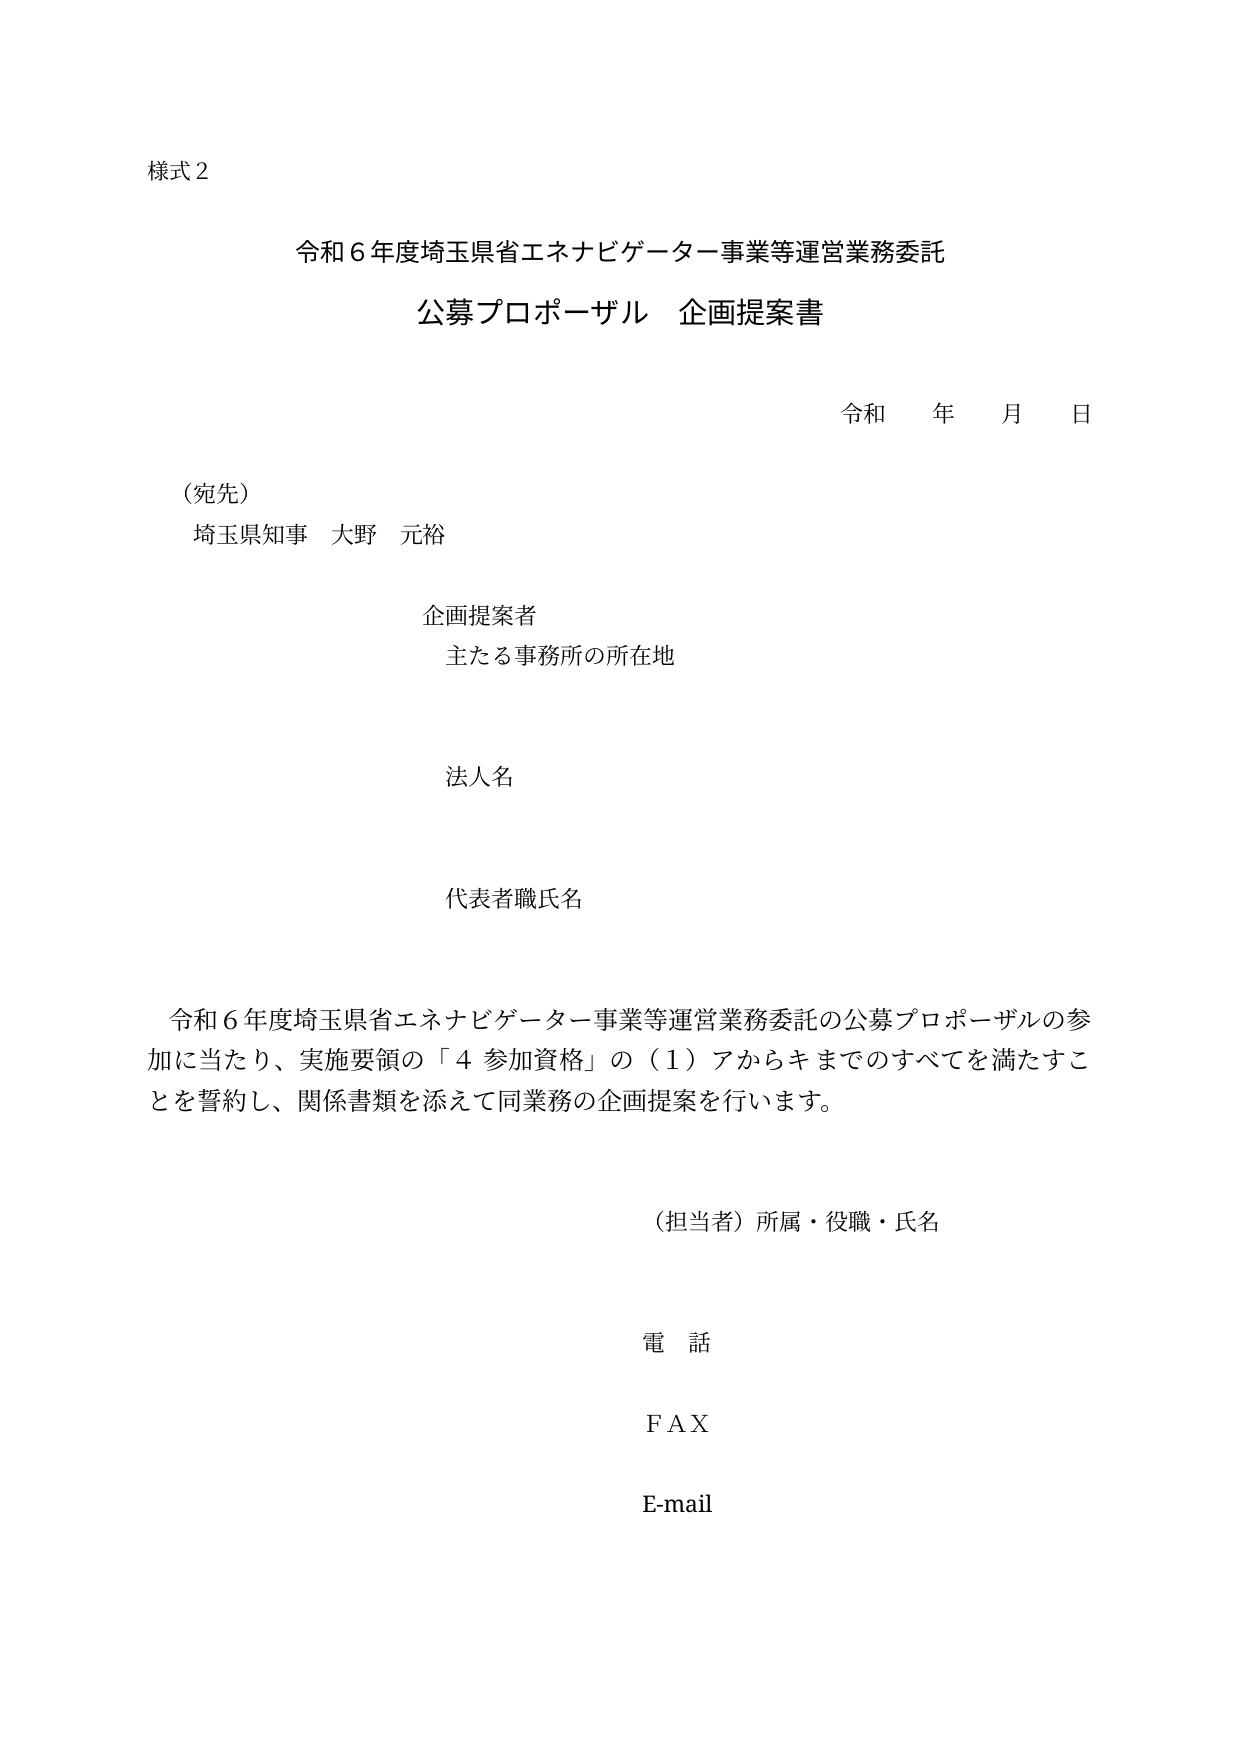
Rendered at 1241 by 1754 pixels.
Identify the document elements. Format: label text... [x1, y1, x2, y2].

text 企画提案者 [148, 594, 1092, 634]
text 主たる事務所の所在地 [148, 634, 1092, 675]
text 埼玉県知事 大野 元裕 [148, 513, 1092, 554]
text （宛先） [148, 473, 1092, 513]
text 代表者職氏名 [148, 877, 1092, 917]
text 公募プロポーザル 企画提案書 [148, 271, 1092, 352]
text （担当者）所属・役職・氏名 [596, 1200, 1092, 1241]
text 令和６年度埼玉県省エネナビゲーター事業等運営業務委託 [148, 230, 1092, 271]
text 電 話 [596, 1322, 1092, 1362]
text E-mail [596, 1483, 1092, 1524]
text 令和６年度埼玉県省エネナビゲーター事業等運営業務委託の公募プロポーザルの参加に当たり、実施要領の「４ 参加資格」の（１）アからキまでのすべてを満たすことを誓約し、関係書類を添えて同業務の企画提案を行います。 [148, 998, 1092, 1119]
text 法人名 [148, 756, 1092, 796]
text 令和 年 月 日 [148, 392, 1092, 432]
text 様式２ [148, 149, 1092, 190]
text ＦＡＸ [596, 1402, 1092, 1443]
